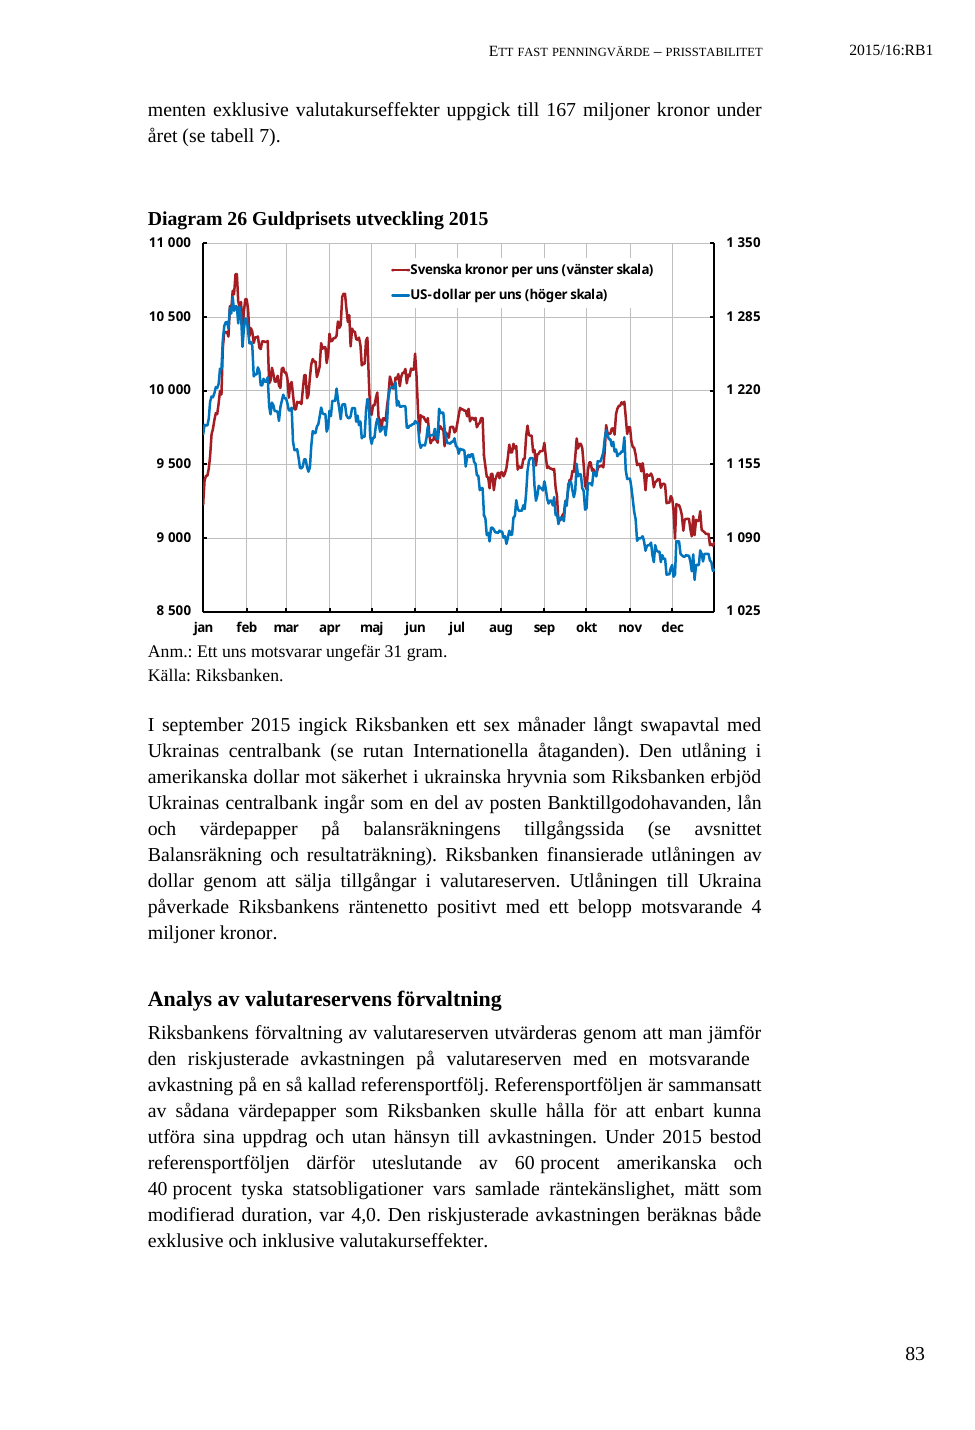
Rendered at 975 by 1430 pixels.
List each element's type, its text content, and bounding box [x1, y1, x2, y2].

text Källa: Riksbanken. [148, 667, 762, 685]
text I september 2015 ingick Riksbanken ett sex månader långt swapavtal med Ukrainas centralbank (se rutan Internationella åtaganden). Den utlåning i amerikanska dollar mot säkerhet i ukrainska hryvnia som Riksbanken erbjöd Ukrainas centralbank ingår som en del av posten Banktillgodohavanden, lån och värdepapper på balansräkningens tillgångssida (se avsnittet Balansräkning och resultaträkning). Riksbanken finansierade utlåningen av dollar genom att sälja tillgångar i valutareserven. Utlåningen till Ukraina påverkade Riksbankens räntenetto positivt med ett belopp motsvarande 4 miljoner kronor. [148, 709, 762, 944]
text Analys av valutareservens förvaltning [148, 985, 762, 1011]
text Riksbankens förvaltning av valutareserven utvärderas genom att man jämför den riskjusterade avkastningen på valutareserven med en motsvarande avkastning på en så kallad referensportfölj. Referensportföljen är sammansatt av sådana värdepapper som Riksbanken skulle hålla för att enbart kunna utföra sina uppdrag och utan hänsyn till avkastningen. Under 2015 bestod referensportföljen därför uteslutande av 60 procent amerikanska och 40 procent tyska statsobligationer vars samlade räntekänslighet, mätt som modifierad duration, var 4,0. Den riskjusterade avkastningen beräknas både exklusive och inklusive valutakurseffekter. [148, 1018, 762, 1252]
text Anm.: Ett uns motsvarar ungefär 31 gram. [148, 643, 762, 661]
text Diagram 26 Guldprisets utveckling 2015 [148, 203, 762, 229]
